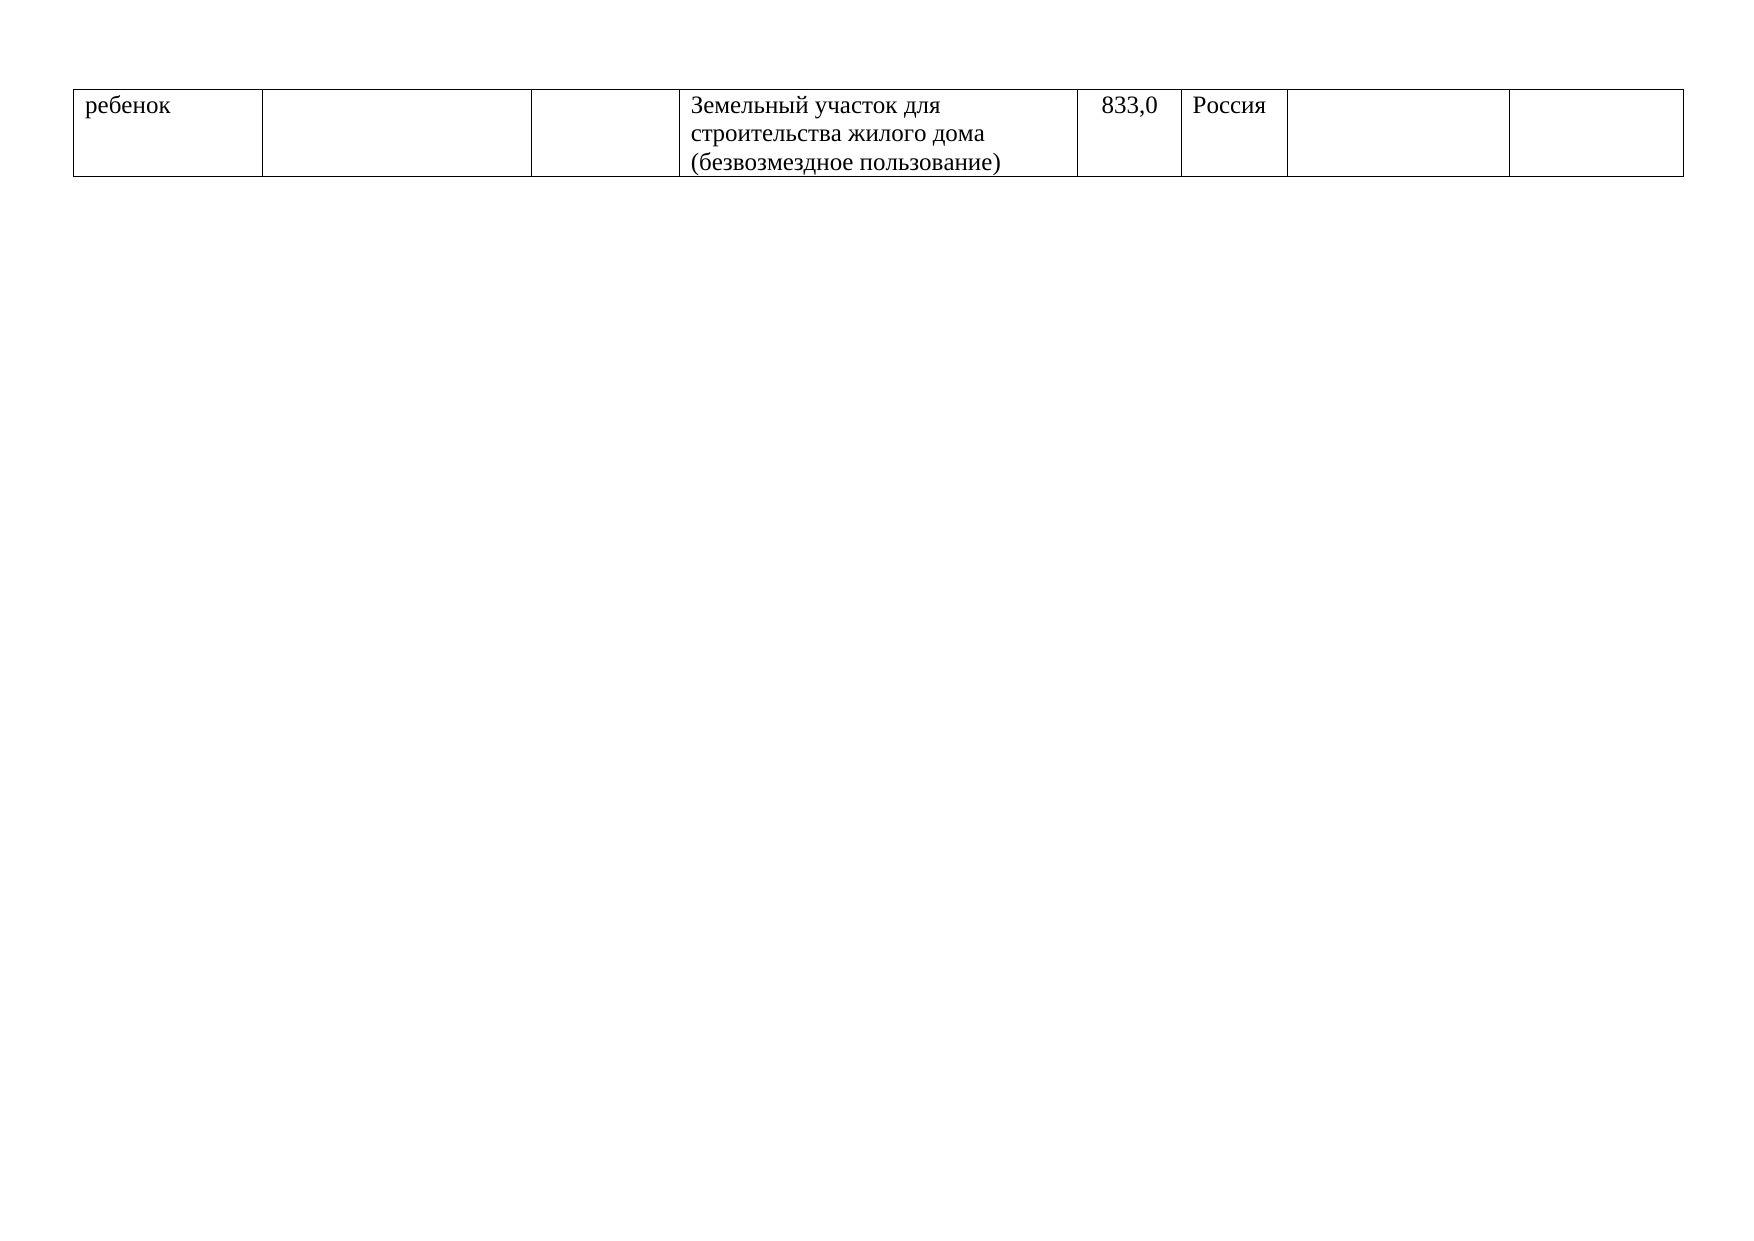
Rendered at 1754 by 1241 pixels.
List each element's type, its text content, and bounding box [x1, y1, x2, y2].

table_cell [1510, 90, 1683, 176]
table_cell [1288, 90, 1509, 176]
table_cell [263, 90, 531, 176]
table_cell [74, 90, 262, 176]
table_cell 833,0 [1078, 90, 1181, 176]
table_cell Россия [1182, 90, 1287, 176]
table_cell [680, 90, 1077, 176]
table_cell [532, 90, 679, 176]
